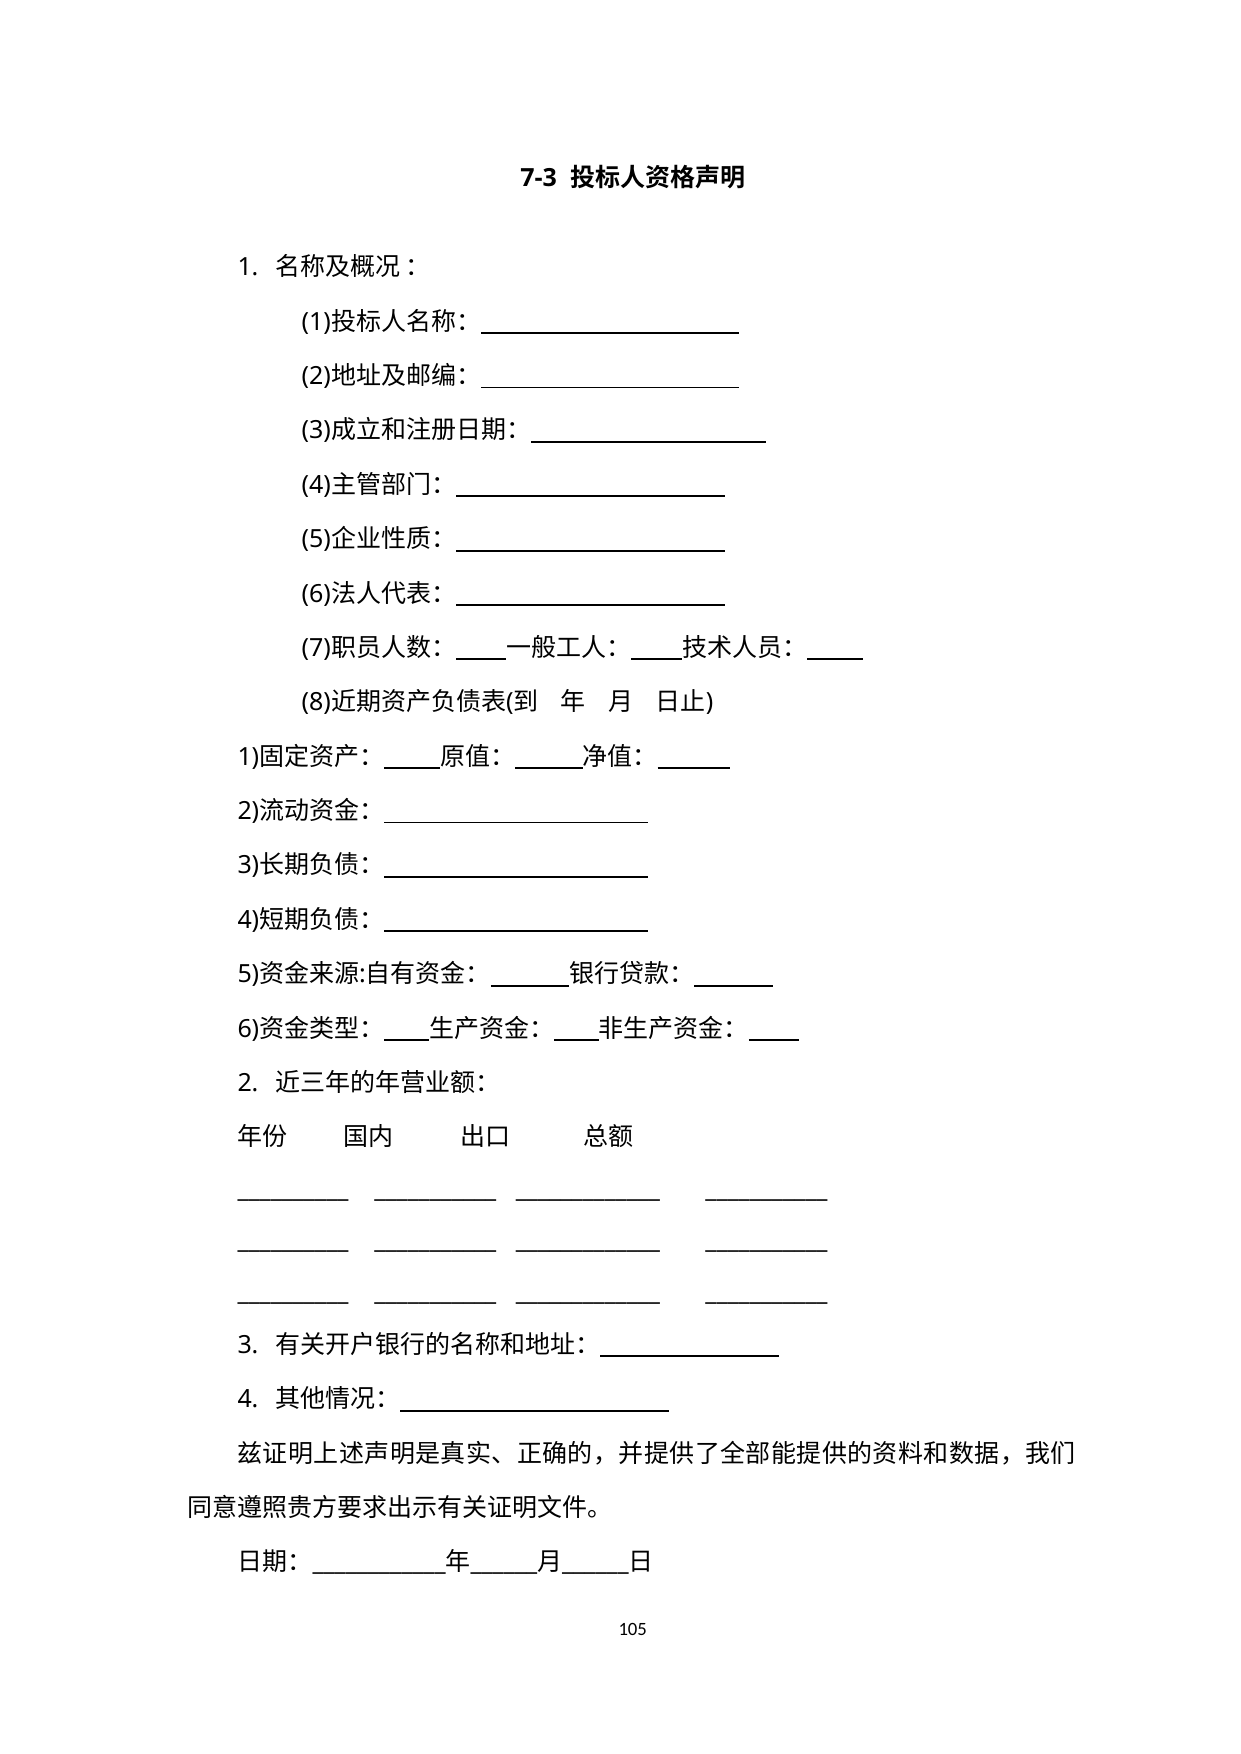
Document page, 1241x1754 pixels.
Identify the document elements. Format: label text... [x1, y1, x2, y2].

text 2)流动资金： [187, 791, 1078, 827]
text 6)资金类型： 生产资金： 非生产资金： [187, 1008, 1078, 1044]
text 日期：____________年______月______日 [187, 1542, 1078, 1578]
text (6)法人代表： [251, 573, 1078, 609]
text 4)短期负债： [187, 899, 1078, 936]
text (3)成立和注册日期： [251, 410, 1078, 446]
text 3)长期负债： [187, 845, 1078, 881]
text (2)地址及邮编： [251, 356, 1078, 392]
text (4)主管部门： [251, 464, 1078, 501]
list 近三年的年营业额： [187, 1062, 1078, 1099]
text 5)资金来源:自有资金： 银行贷款： [187, 954, 1078, 990]
text __________ ___________ _____________ ___________ [187, 1222, 1078, 1256]
text (8)近期资产负债表(到 年 月 日止) [251, 682, 1078, 718]
text (7)职员人数： 一般工人： 技术人员： [251, 627, 1078, 664]
text (1)投标人名称： [251, 301, 1078, 337]
list 有关开户银行的名称和地址： [187, 1324, 1078, 1361]
list 名称及概况 ： [187, 247, 1078, 283]
text (5)企业性质： [251, 519, 1078, 555]
subtitle 7-3 投标人资格声明 [187, 157, 1078, 193]
text 1)固定资产： 原值： 净值： [187, 736, 1078, 772]
text 兹证明上述声明是真实、正确的，并提供了全部能提供的资料和数据，我们同意遵照贵方要求出示有关证明文件。 [187, 1433, 1078, 1524]
text __________ ___________ _____________ ___________ [187, 1171, 1078, 1205]
text 年份 国内 出口 总额 [187, 1117, 1078, 1153]
list 其他情况： [187, 1379, 1078, 1415]
text __________ ___________ _____________ ___________ [187, 1273, 1078, 1307]
